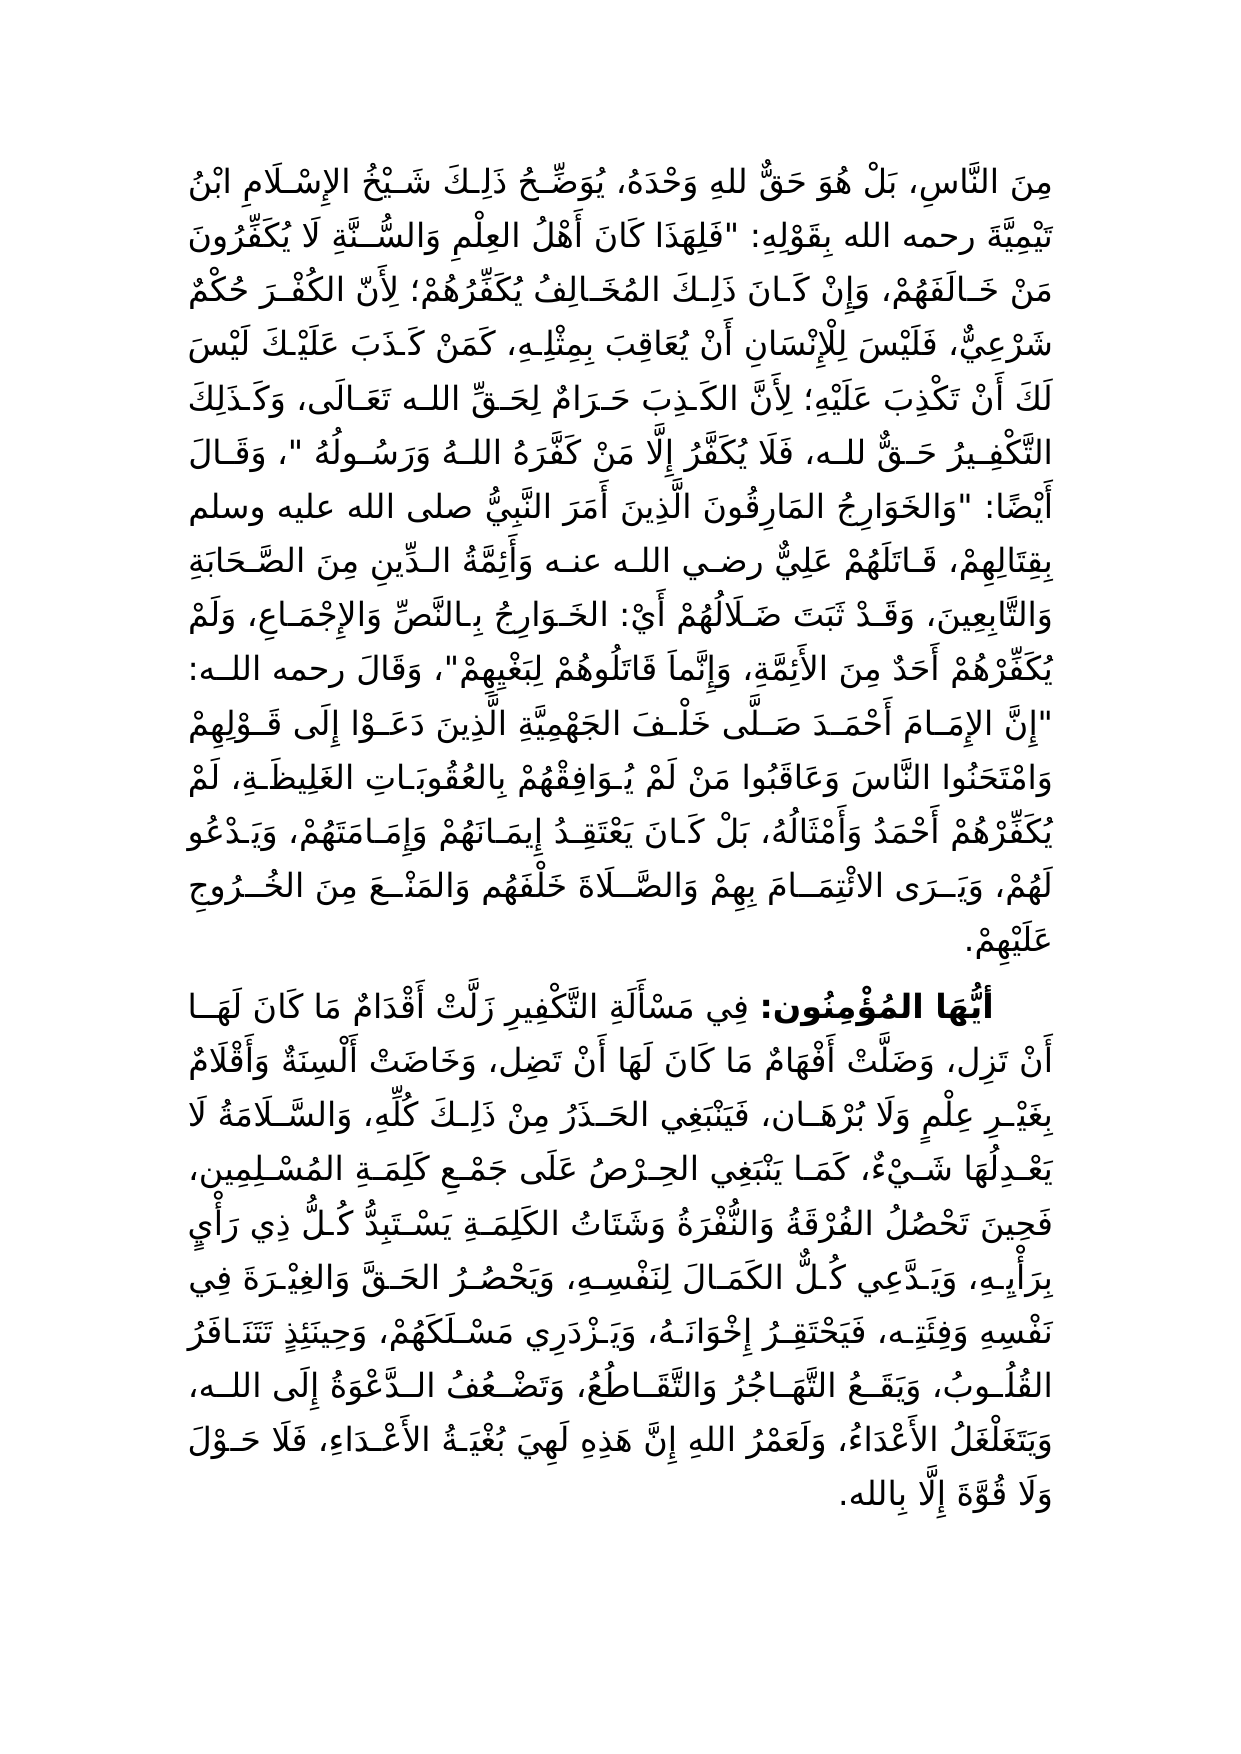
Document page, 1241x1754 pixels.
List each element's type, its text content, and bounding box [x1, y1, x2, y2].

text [187, 150, 1053, 962]
text أيُّهَا المُؤْمِنُون: فِي مَسْأَلَةِ التَّكْفِيرِ زَلَّتْ أَقْدَامٌ مَا كَانَ لَهَا أَنْ تَزِل، وَضَلَّتْ أَفْهَامٌ مَا كَانَ لَهَا أَنْ تَضِل، وَخَاضَتْ أَلْسِنَةٌ وَأَقْلَامٌ بِغَيْرِ عِلْمٍ وَلَا بُرْهَان، فَيَنْبَغِي الحَذَرُ مِنْ ذَلِكَ كُلِّهِ، وَالسَّلَامَةُ لَا يَعْدِلُهَا شَيْءٌ، كَمَا يَنْبَغِي الحِرْصُ عَلَى جَمْعِ كَلِمَةِ المُسْلِمِين، فَحِينَ تَحْصُلُ الفُرْقَةُ وَالنُّفْرَةُ وَشَتَاتُ الكَلِمَةِ يَسْتَبِدُّ كُلُّ ذِي رَأْيٍ بِرَأْيِهِ، وَيَدَّعِي كُلٌّ الكَمَالَ لِنَفْسِهِ، وَيَحْصُرُ الحَقَّ وَالغِيْرَةَ فِي نَفْسِهِ وَفِئَتِه، فَيَحْتَقِرُ إِخْوَانَهُ، وَيَزْدَرِي مَسْلَكَهُمْ، وَحِينَئِذٍ تَتَنَافَرُ القُلُوبُ، وَيَقَعُ التَّهَاجُرُ وَالتَّقَاطُعُ، وَتَضْعُفُ الدَّعْوَةُ إِلَى الله، وَيَتَغَلْغَلُ الأَعْدَاءُ، وَلَعَمْرُ اللهِ إِنَّ هَذِهِ لَهِيَ بُغْيَةُ الأَعْدَاءِ، فَلَا حَوْلَ وَلَا قُوَّةَ إِلَّا بِالله. [187, 975, 1053, 1517]
